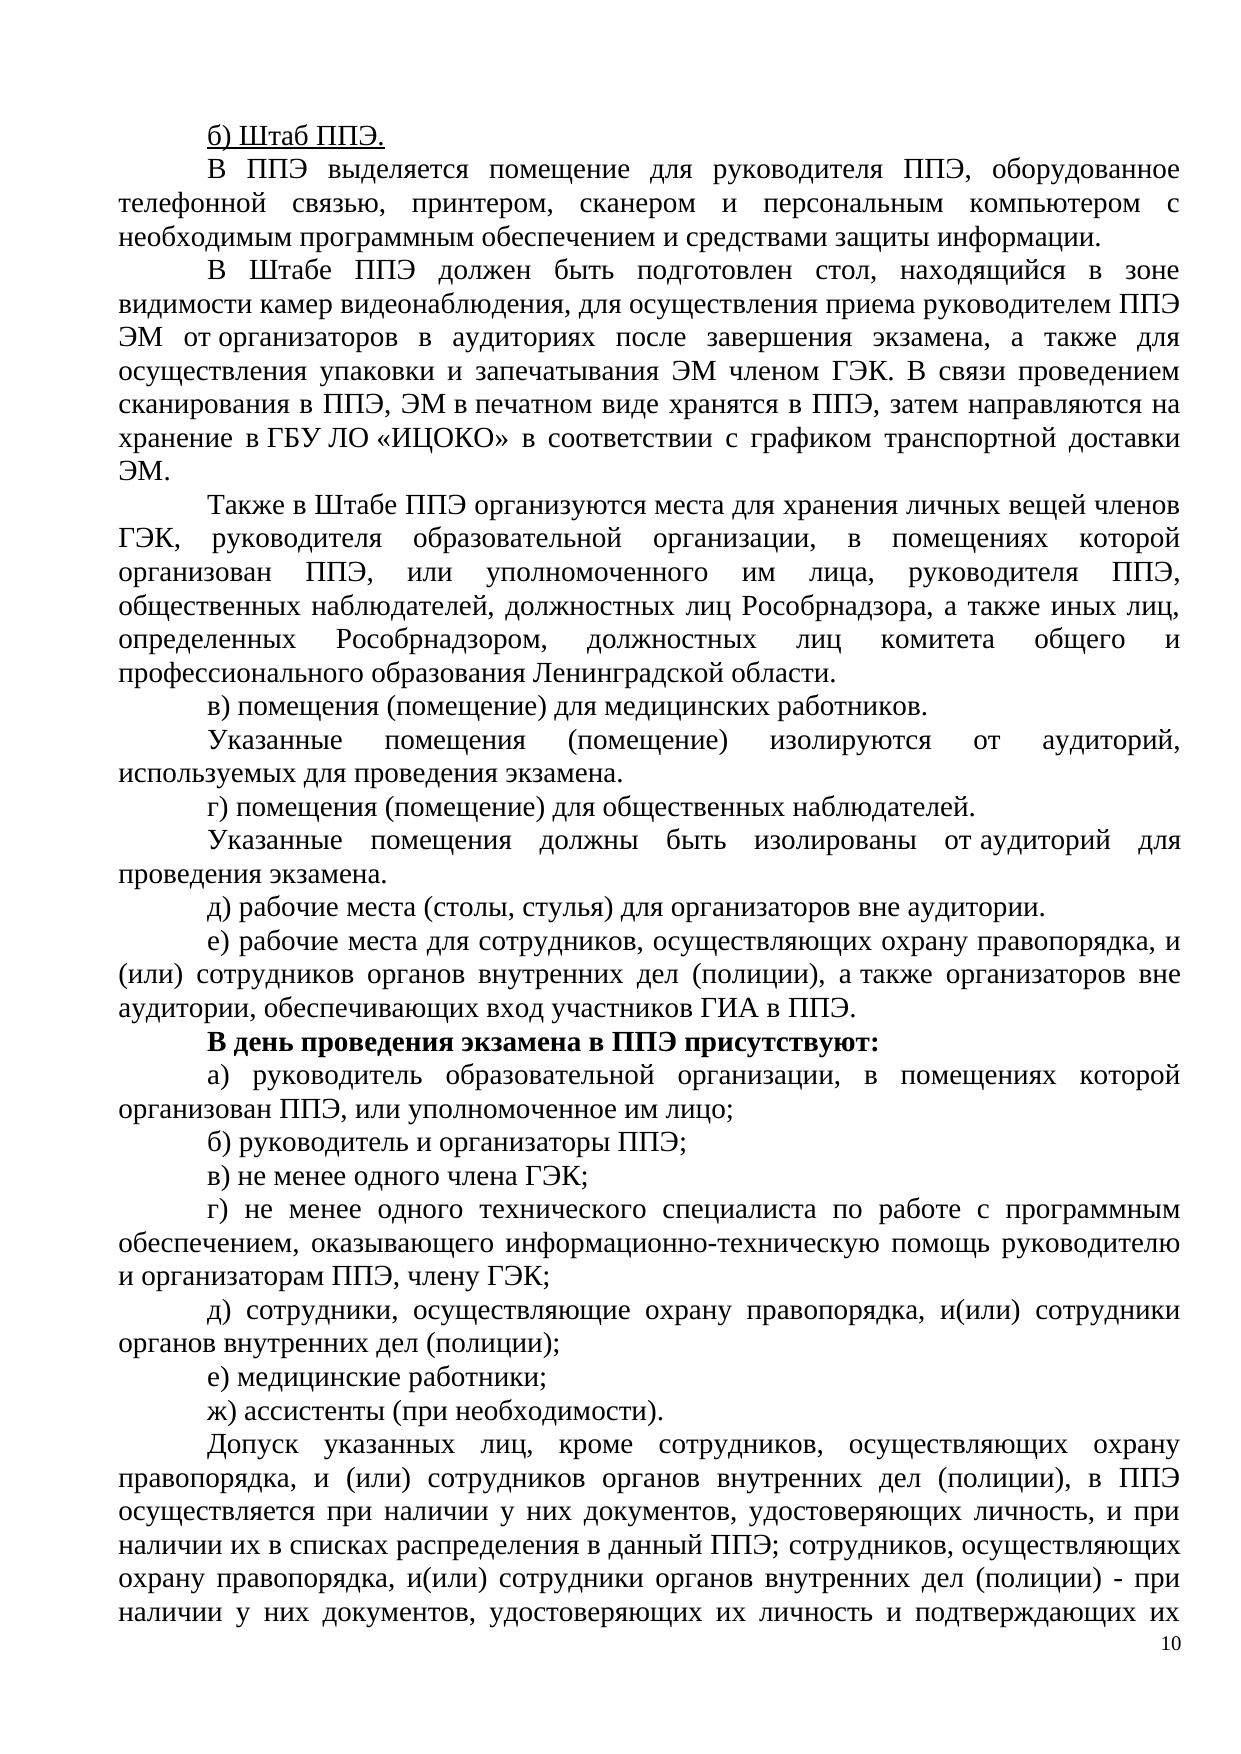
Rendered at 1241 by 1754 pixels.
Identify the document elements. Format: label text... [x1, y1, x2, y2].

text В день проведения экзамена в ППЭ присутствуют: [118, 1024, 1181, 1057]
text Указанные помещения должны быть изолированы от аудиторий для проведения экзамена. [118, 822, 1181, 889]
text б) Штаб ППЭ. [118, 118, 1181, 152]
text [118, 1426, 1181, 1627]
text е) медицинские работники; [118, 1359, 1181, 1393]
text Указанные помещения (помещение) изолируются от аудиторий, используемых для проведения экзамена. [118, 722, 1181, 789]
text в) помещения (помещение) для медицинских работников. [118, 688, 1181, 722]
text Также в Штабе ППЭ организуются места для хранения личных вещей членов ГЭК, руководителя образовательной организации, в помещениях которой организован ППЭ, или уполномоченного им лица, руководителя ППЭ, общественных наблюдателей, должностных лиц Рособрнадзора, а также иных лиц, определенных Рособрнадзором, должностных лиц комитета общего и профессионального образования Ленинградской области. [118, 487, 1181, 688]
text ж) ассистенты (при необходимости). [118, 1393, 1181, 1426]
text а) руководитель образовательной организации, в помещениях которой организован ППЭ, или уполномоченное им лицо; [118, 1057, 1181, 1124]
text В Штабе ППЭ должен быть подготовлен стол, находящийся в зоне видимости камер видеонаблюдения, для осуществления приема руководителем ППЭ ЭМ от организаторов в аудиториях после завершения экзамена, а также для осуществления упаковки и запечатывания ЭМ членом ГЭК. В связи проведением сканирования в ППЭ, ЭМ в печатном виде хранятся в ППЭ, затем направляются на хранение в ГБУ ЛО «ИЦОКО» в соответствии с графиком транспортной доставки ЭМ. [118, 252, 1181, 487]
text г) помещения (помещение) для общественных наблюдателей. [118, 789, 1181, 822]
text В ППЭ выделяется помещение для руководителя ППЭ, оборудованное телефонной связью, принтером, сканером и персональным компьютером с необходимым программным обеспечением и средствами защиты информации. [118, 152, 1181, 252]
text д) сотрудники, осуществляющие охрану правопорядка, и(или) сотрудники органов внутренних дел (полиции); [118, 1292, 1181, 1359]
text в) не менее одного члена ГЭК; [118, 1158, 1181, 1191]
text б) руководитель и организаторы ППЭ; [118, 1124, 1181, 1158]
text е) рабочие места для сотрудников, осуществляющих охрану правопорядка, и (или) сотрудников органов внутренних дел (полиции), а также организаторов вне аудитории, обеспечивающих вход участников ГИА в ППЭ. [118, 923, 1181, 1024]
text д) рабочие места (столы, стулья) для организаторов вне аудитории. [118, 889, 1181, 923]
text г) не менее одного технического специалиста по работе с программным обеспечением, оказывающего информационно-техническую помощь руководителю и организаторам ППЭ, члену ГЭК; [118, 1191, 1181, 1292]
